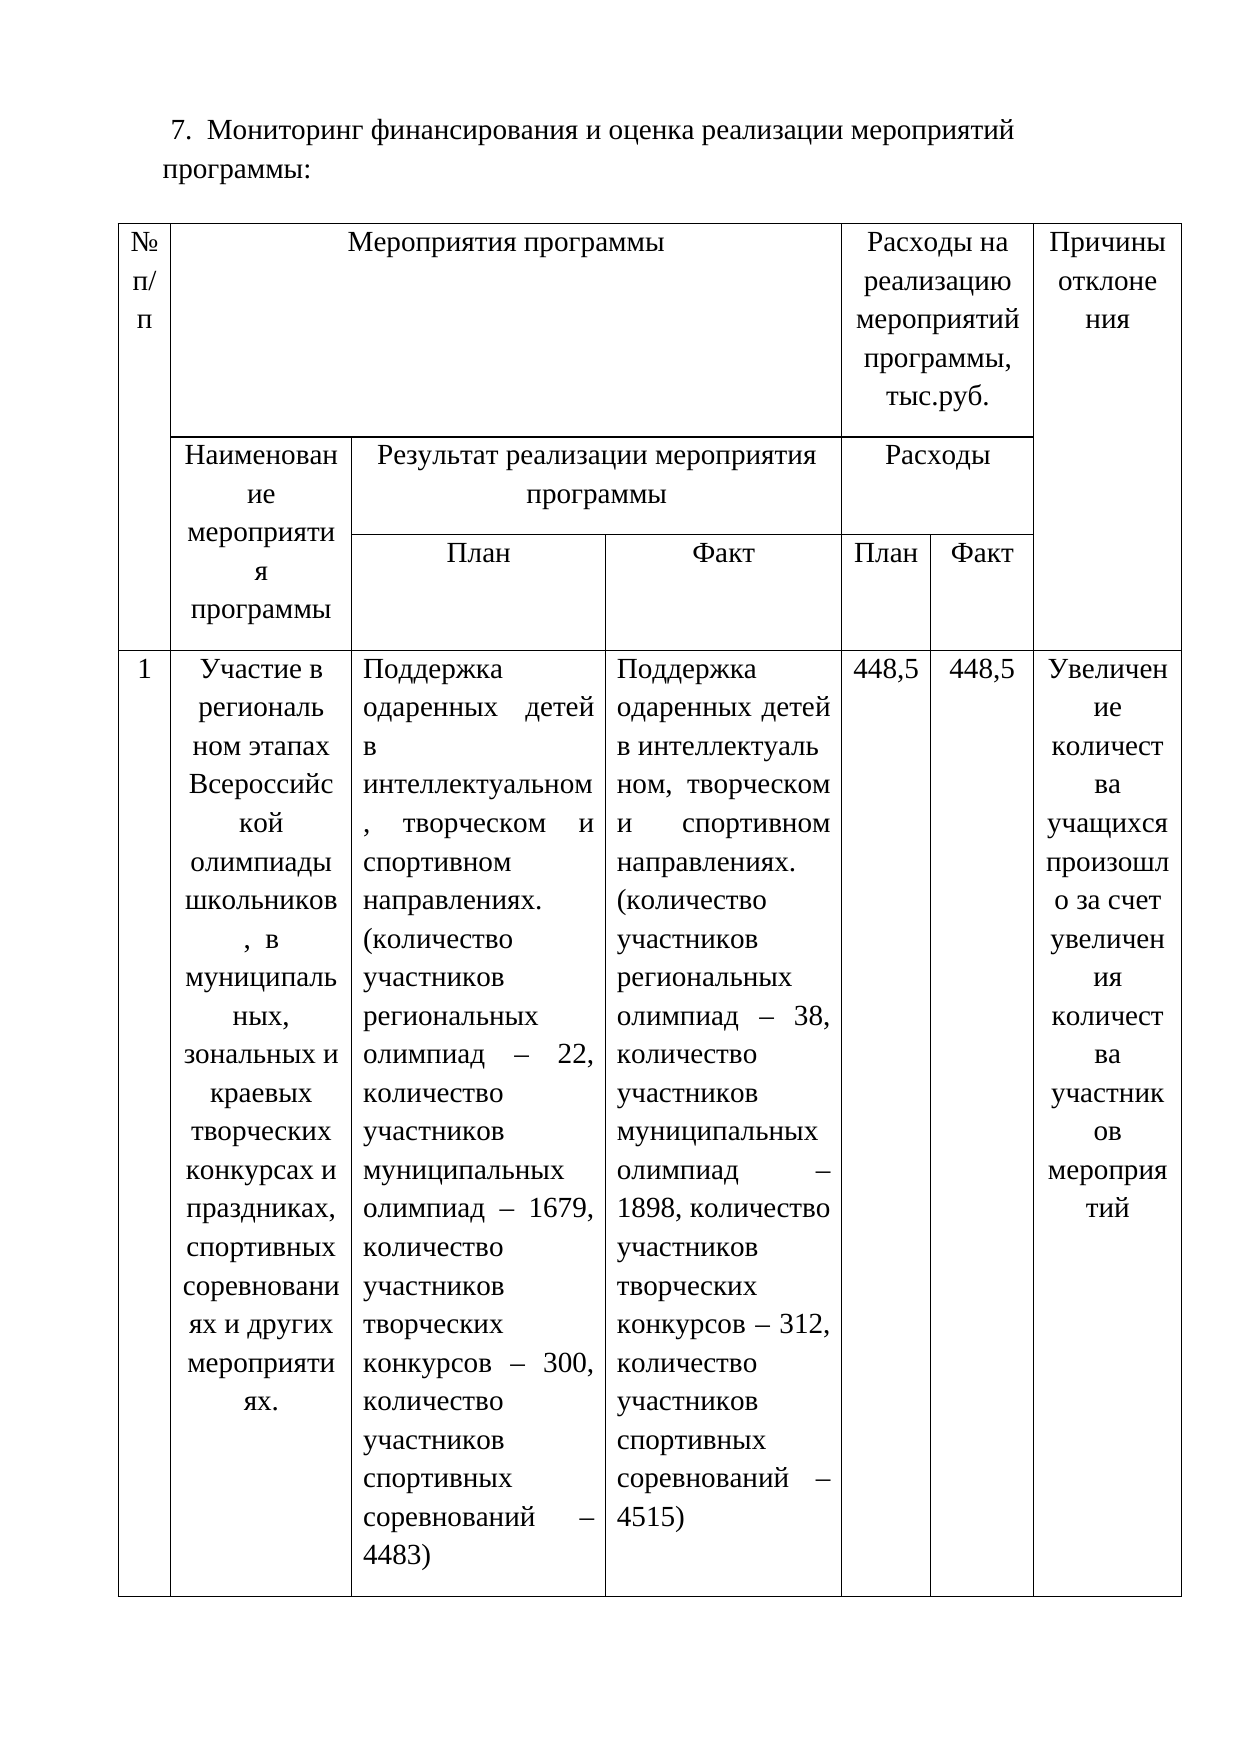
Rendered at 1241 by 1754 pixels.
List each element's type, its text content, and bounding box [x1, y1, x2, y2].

table_header Расходы на реализацию мероприятий программы, тыс.руб. [842, 224, 1033, 436]
table_cell Поддержка одаренных детей в интеллектуальном, творческом и спортивном направлениях. (количество участников региональных олимпиад – 22, количество участников муниципальных олимпиад – 1679, количество участников творческих конкурсов – 300, количество участников спортивных соревнований – 4483) [352, 651, 605, 1596]
table_header Причины отклоне ния [1034, 224, 1181, 650]
table_cell План [352, 535, 605, 650]
table_header Мероприятия программы [171, 224, 841, 436]
table_cell Факт [931, 535, 1033, 650]
table_cell Увеличение количества учащихся произошло за счет увеличения количества участников мероприятий [1034, 651, 1181, 1596]
table_cell Поддержка одаренных детей в интеллектуаль ном, творческом и спортивном направлениях. (количество участников региональных олимпиад – 38, количество участников муниципальных олимпиад – 1898, количество участников творческих конкурсов – 312, количество участников спортивных соревнований – 4515) [606, 651, 841, 1596]
table_cell 448,5 [842, 651, 930, 1596]
table_cell Факт [606, 535, 841, 650]
table_cell План [842, 535, 930, 650]
table_header № п/п [119, 224, 170, 650]
table_cell 1 [119, 651, 170, 1596]
list Мониторинг финансирования и оценка реализации мероприятий программы: [162, 112, 1152, 184]
table_cell Расходы [842, 438, 1033, 534]
table_cell 448,5 [931, 651, 1033, 1596]
table_cell Результат реализации мероприятия программы [352, 438, 841, 534]
table_cell Наименование мероприятия программы [171, 438, 351, 650]
table_cell Участие в региональ ном этапах Всероссийской олимпиады школьников, в муниципальных, зональных и краевых творческих конкурсах и праздниках, спортивных соревнованиях и других мероприятиях. [171, 651, 351, 1596]
